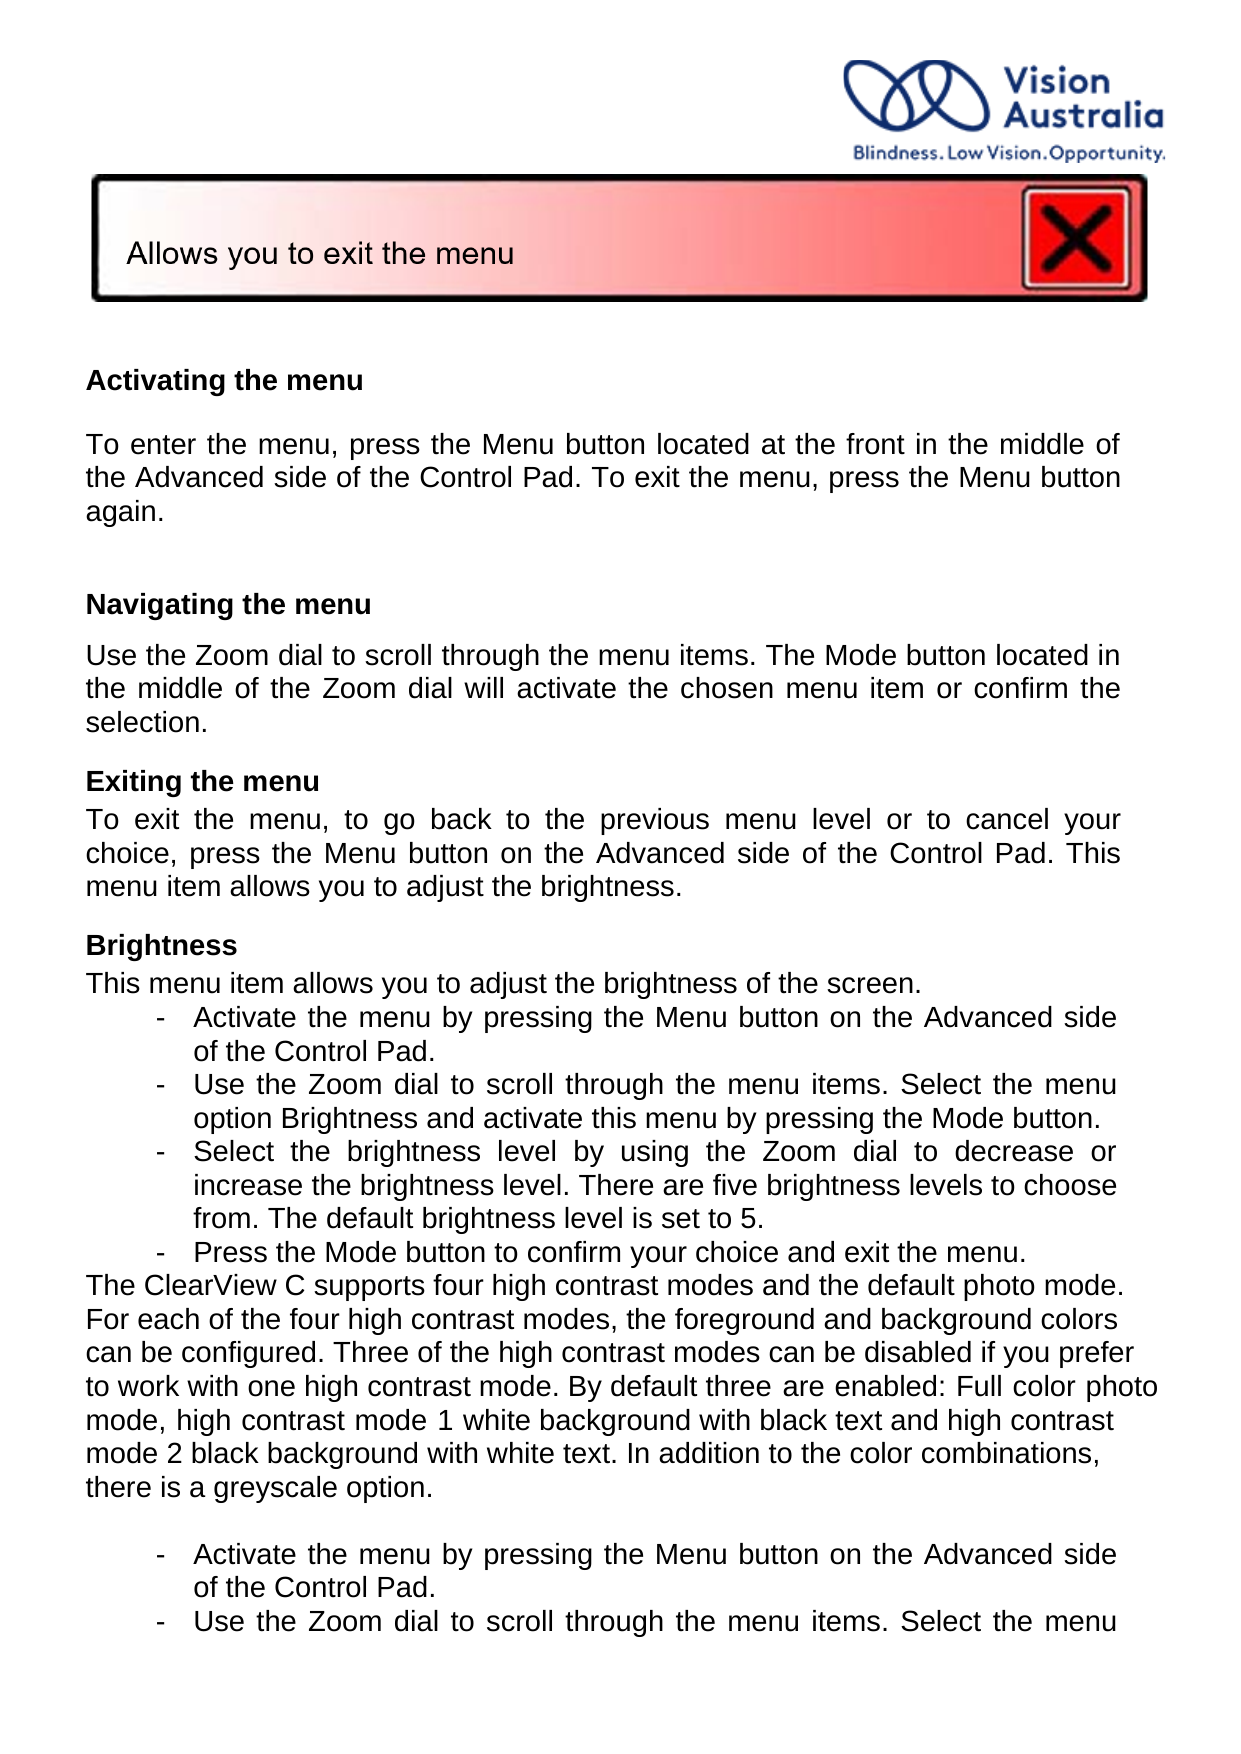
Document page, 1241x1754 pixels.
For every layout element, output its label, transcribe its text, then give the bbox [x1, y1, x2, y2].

subtitle Brightness [85, 928, 1165, 961]
text To exit the menu, to go back to the previous menu level or to cancel your choice, press the Menu button on the Advanced side of the Control Pad. This menu item allows you to adjust the brightness. [85, 802, 1123, 903]
list Activate the menu by pressing the Menu button on the Advanced side of the Control Pad. [156, 1000, 1119, 1067]
list Select the brightness level by using the Zoom dial to decrease or increase the brightness level. There are five brightness levels to choose from. The default brightness level is set to 5. [156, 1134, 1119, 1235]
list Use the Zoom dial to scroll through the menu items. Select the menu option Brightness and activate this menu by pressing the Mode button. [156, 1067, 1119, 1134]
text To enter the menu, press the Menu button located at the front in the middle of the Advanced side of the Control Pad. To exit the menu, press the Menu button again. [85, 427, 1123, 527]
list Activate the menu by pressing the Menu button on the Advanced side of the Control Pad. [156, 1537, 1119, 1604]
text This menu item allows you to adjust the brightness of the screen. [85, 966, 1165, 1000]
picture [85, 60, 1166, 331]
subtitle Navigating the menu [85, 587, 1165, 621]
subtitle Activating the menu [85, 363, 1165, 397]
list Press the Mode button to confirm your choice and exit the menu. [156, 1235, 1119, 1268]
list Use the Zoom dial to scroll through the menu items. Select the menu option Color and activate this menu by pressing the Mode button. [156, 1604, 1119, 1637]
text The ClearView C supports four high contrast modes and the default photo mode. For each of the four high contrast modes, the foreground and background colors can be configured. Three of the high contrast modes can be disabled if you prefer to work with one high contrast mode. By default three are enabled: Full color photo mode, high contrast mode 1 white background with black text and high contrast mode 2 black background with white text. In addition to the color combinations, there is a greyscale option. [85, 1268, 1165, 1503]
subtitle Exiting the menu [85, 764, 1165, 797]
text Use the Zoom dial to scroll through the menu items. The Mode button located in the middle of the Zoom dial will activate the chosen menu item or confirm the selection. [85, 638, 1123, 739]
